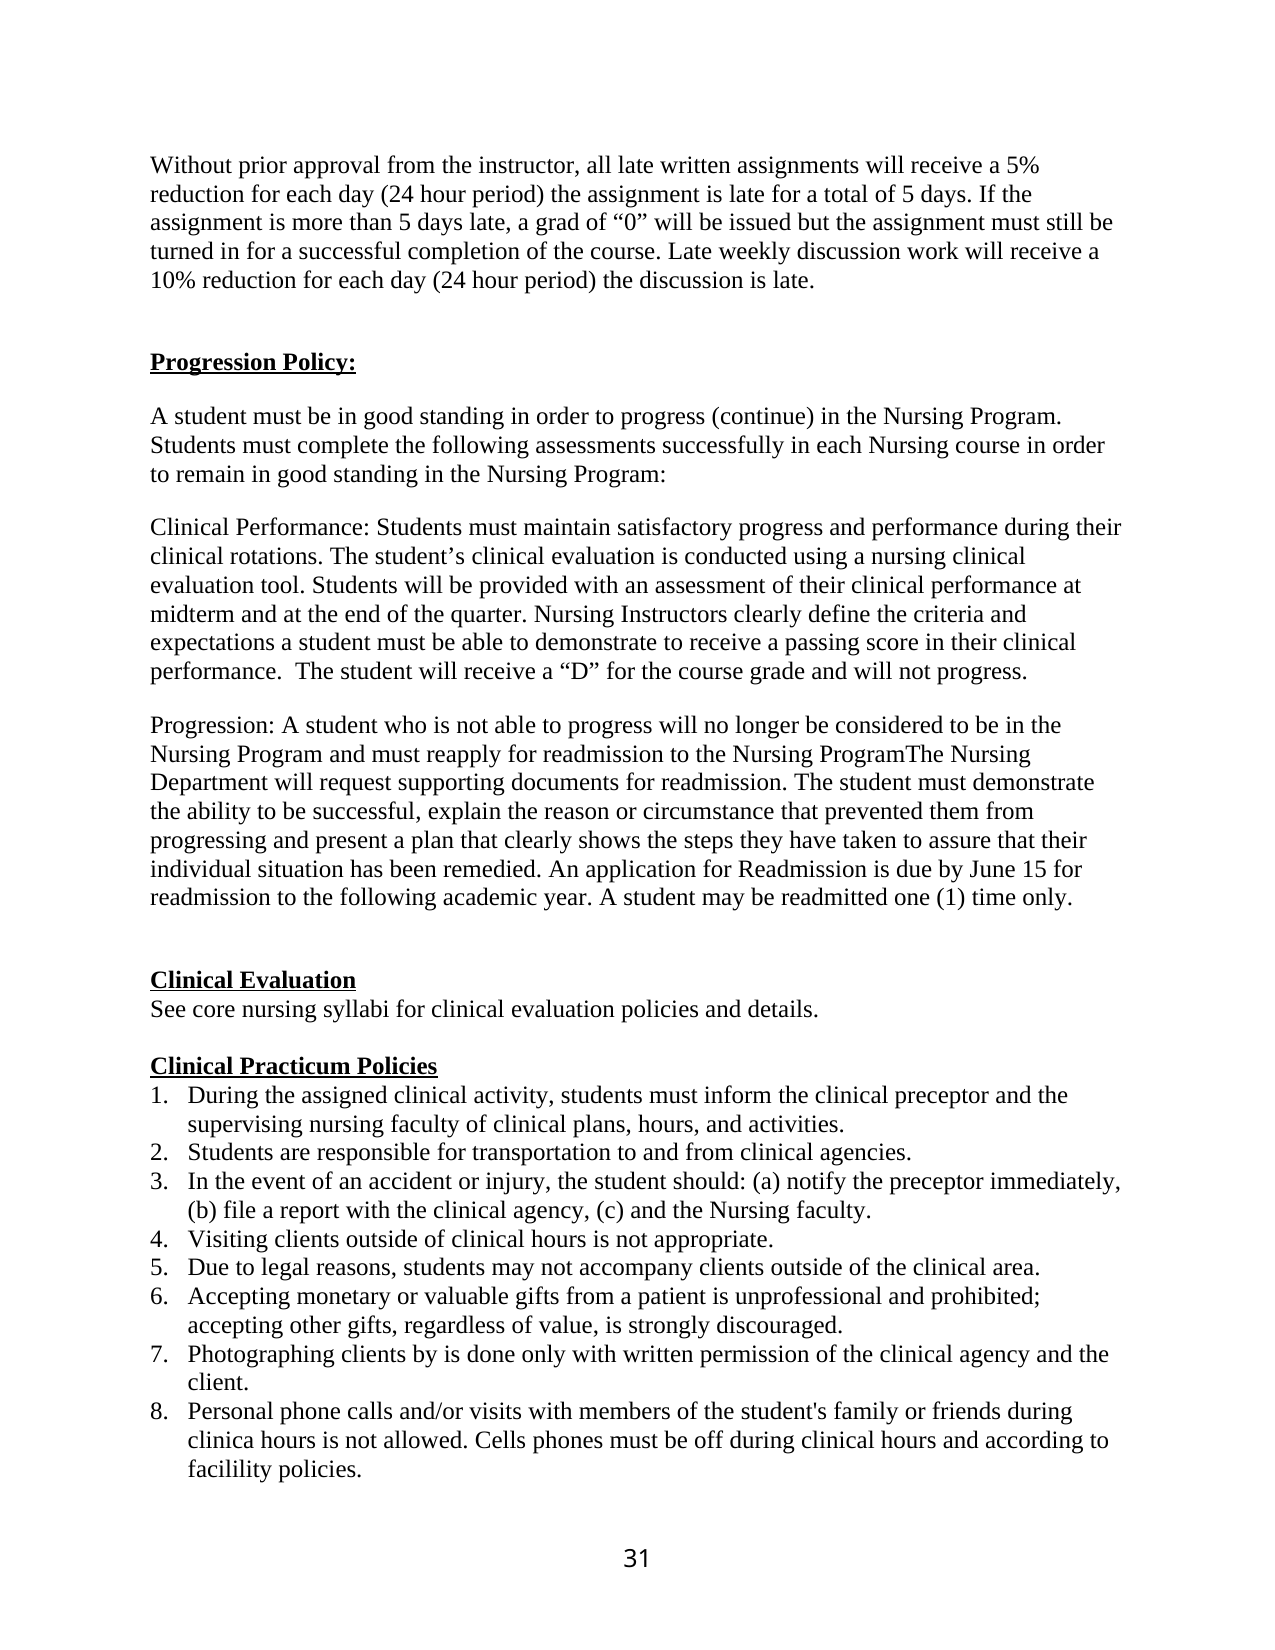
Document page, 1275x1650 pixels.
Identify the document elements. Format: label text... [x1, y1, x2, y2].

text 4. Visiting clients outside of clinical hours is not appropriate. [150, 1224, 1125, 1252]
subtitle Clinical Practicum Policies [150, 1051, 1125, 1080]
subtitle Clinical Evaluation [150, 965, 1125, 994]
text Progression: A student who is not able to progress will no longer be considered to be in the Nursing Program and must reapply for readmission to the Nursing Program The Nursing Department will request supporting documents for readmission. The student must demonstrate the ability to be successful, explain the reason or circumstance that prevented them from progressing and present a plan that clearly shows the steps they have taken to assure that their individual situation has been remedied. An application for Readmission is due by June 15 for readmission to the following academic year. A student may be readmitted one (1) time only. [150, 710, 1125, 911]
text Without prior approval from the instructor, all late written assignments will receive a 5% reduction for each day (24 hour period) the assignment is late for a total of 5 days. If the assignment is more than 5 days late, a grad of “0” will be issued but the assignment must still be turned in for a successful completion of the course. Late weekly discussion work will receive a 10% reduction for each day (24 hour period) the discussion is late. [150, 150, 1125, 294]
text Progression Policy: [150, 347, 1125, 376]
text See core nursing syllabi for clinical evaluation policies and details. [150, 994, 1125, 1022]
text Clinical Performance: Students must maintain satisfactory progress and performance during their clinical rotations. The student’s clinical evaluation is conducted using a nursing clinical evaluation tool. Students will be provided with an assessment of their clinical performance at midterm and at the end of the quarter. Nursing Instructors clearly define the criteria and expectations a student must be able to demonstrate to receive a passing score in their clinical performance. The student will receive a “D” for the course grade and will not progress. [150, 512, 1125, 685]
text 3. In the event of an accident or injury, the student should: (a) notify the preceptor immediately, (b) file a report with the clinical agency, (c) and the Nursing faculty. [150, 1166, 1125, 1224]
text 7. Photographing clients by is done only with written permission of the clinical agency and the client. [150, 1339, 1125, 1396]
text 5. Due to legal reasons, students may not accompany clients outside of the clinical area. [150, 1252, 1125, 1281]
text A student must be in good standing in order to progress (continue) in the Nursing Program. Students must complete the following assessments successfully in each Nursing course in order to remain in good standing in the Nursing Program: [150, 401, 1125, 487]
text 6. Accepting monetary or valuable gifts from a patient is unprofessional and prohibited; accepting other gifts, regardless of value, is strongly discouraged. [150, 1281, 1125, 1339]
text 1. During the assigned clinical activity, students must inform the clinical preceptor and the supervising nursing faculty of clinical plans, hours, and activities. [150, 1080, 1125, 1137]
text 8. Personal phone calls and/or visits with members of the student's family or friends during clinica hours is not allowed. Cells phones must be off during clinical hours and according to facilility policies. [150, 1396, 1125, 1482]
text 2. Students are responsible for transportation to and from clinical agencies. [150, 1137, 1125, 1166]
